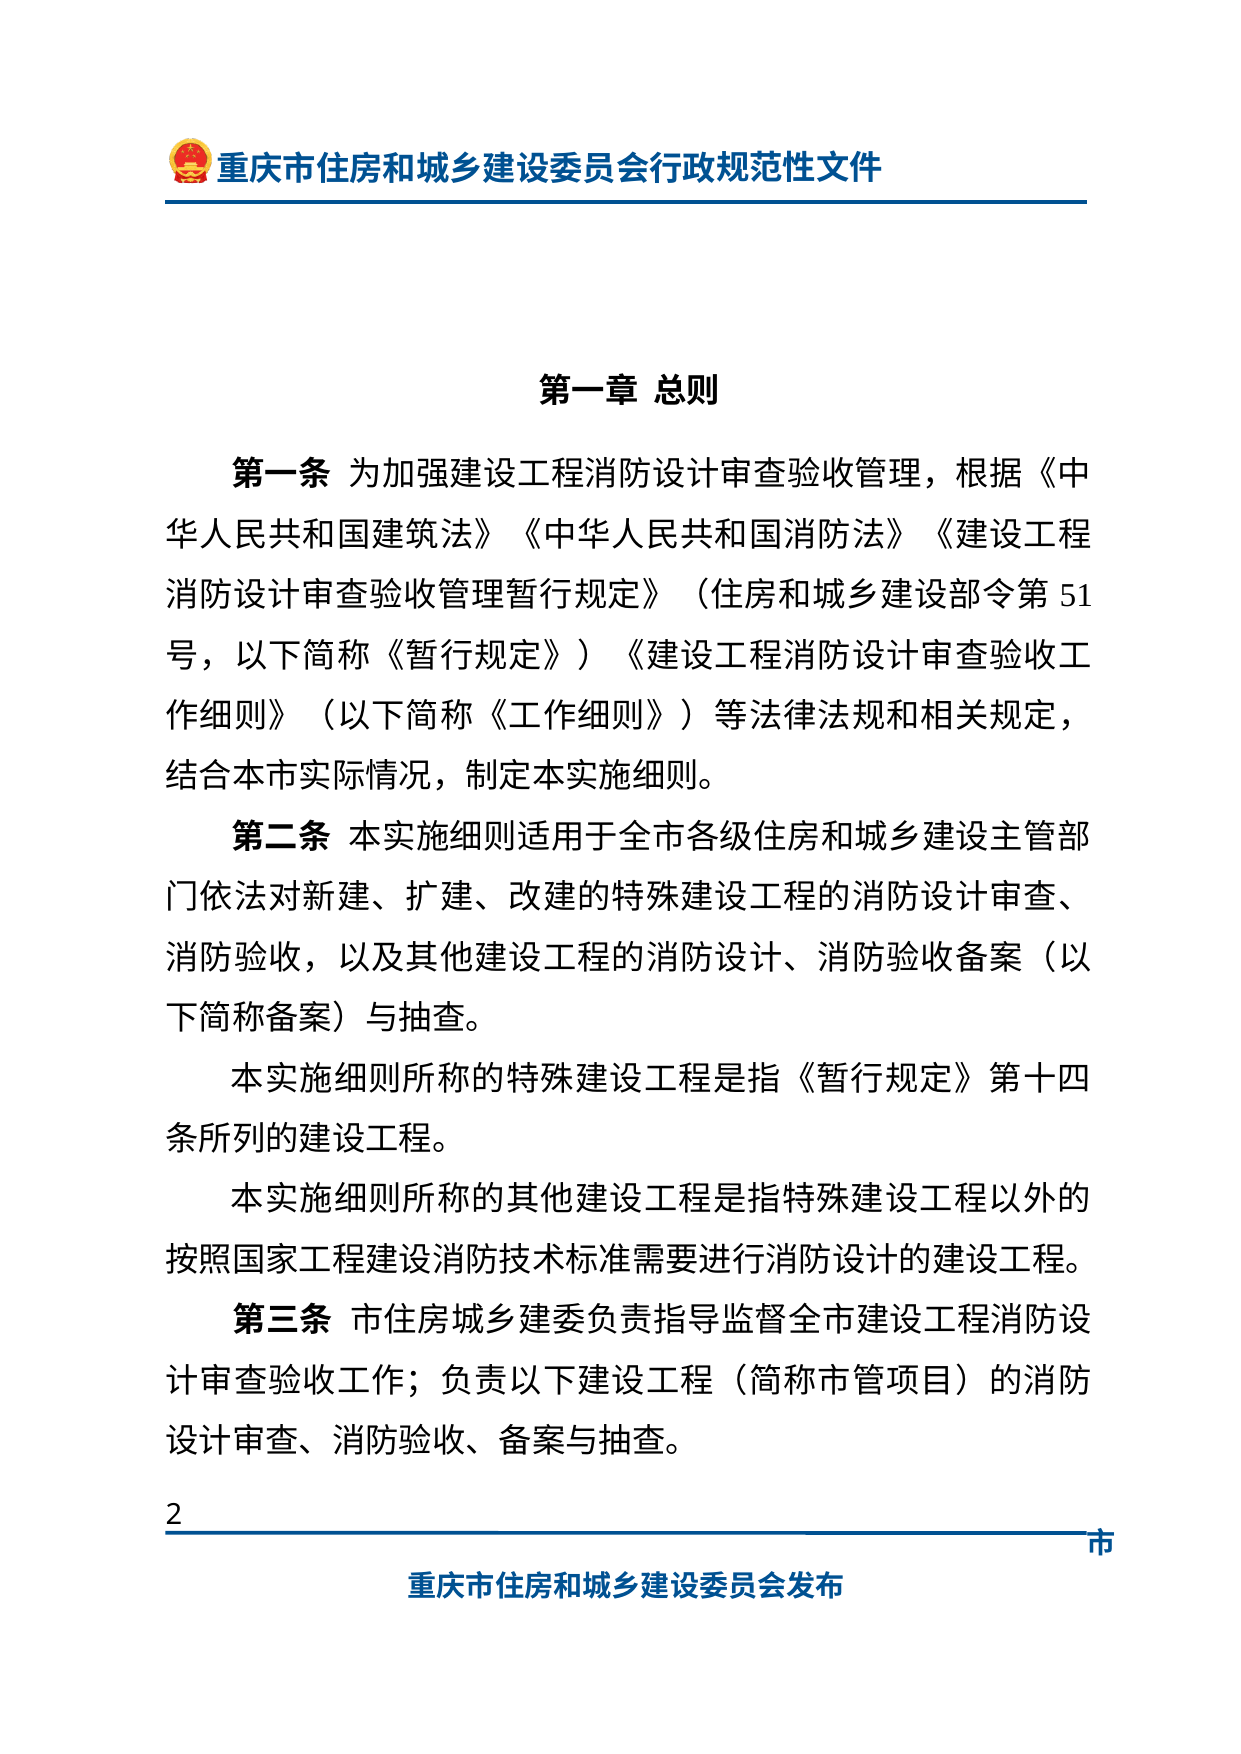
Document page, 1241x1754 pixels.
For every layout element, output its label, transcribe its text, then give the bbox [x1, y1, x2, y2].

text 本实施细则所称的其他建设工程是指特殊建设工程以外的，按照国家工程建设消防技术标准需要进行消防设计的建设工程。 [165, 1162, 1093, 1283]
text 本实施细则所称的特殊建设工程是指《暂行规定》第十四条所列的建设工程。 [165, 1042, 1093, 1162]
text 第一章 总则 [165, 355, 1093, 421]
text 第一条 为加强建设工程消防设计审查验收管理，根据《中华人民共和国建筑法》《中华人民共和国消防法》《建设工程消防设计审查验收管理暂行规定》（住房和城乡建设部令第51号，以下简称《暂行规定》）《建设工程消防设计审查验收工作细则》（以下简称《工作细则》）等法律法规和相关规定，结合本市实际情况，制定本实施细则。 [165, 437, 1093, 800]
text 第三条 市住房城乡建委负责指导监督全市建设工程消防设计审查验收工作；负责以下建设工程（简称市管项目）的消防设计审查、消防验收、备案与抽查。 [165, 1283, 1093, 1464]
picture [165, 136, 216, 187]
text 第二条 本实施细则适用于全市各级住房和城乡建设主管部门依法对新建、扩建、改建的特殊建设工程的消防设计审查、消防验收，以及其他建设工程的消防设计、消防验收备案（以下简称备案）与抽查。 [165, 800, 1093, 1042]
